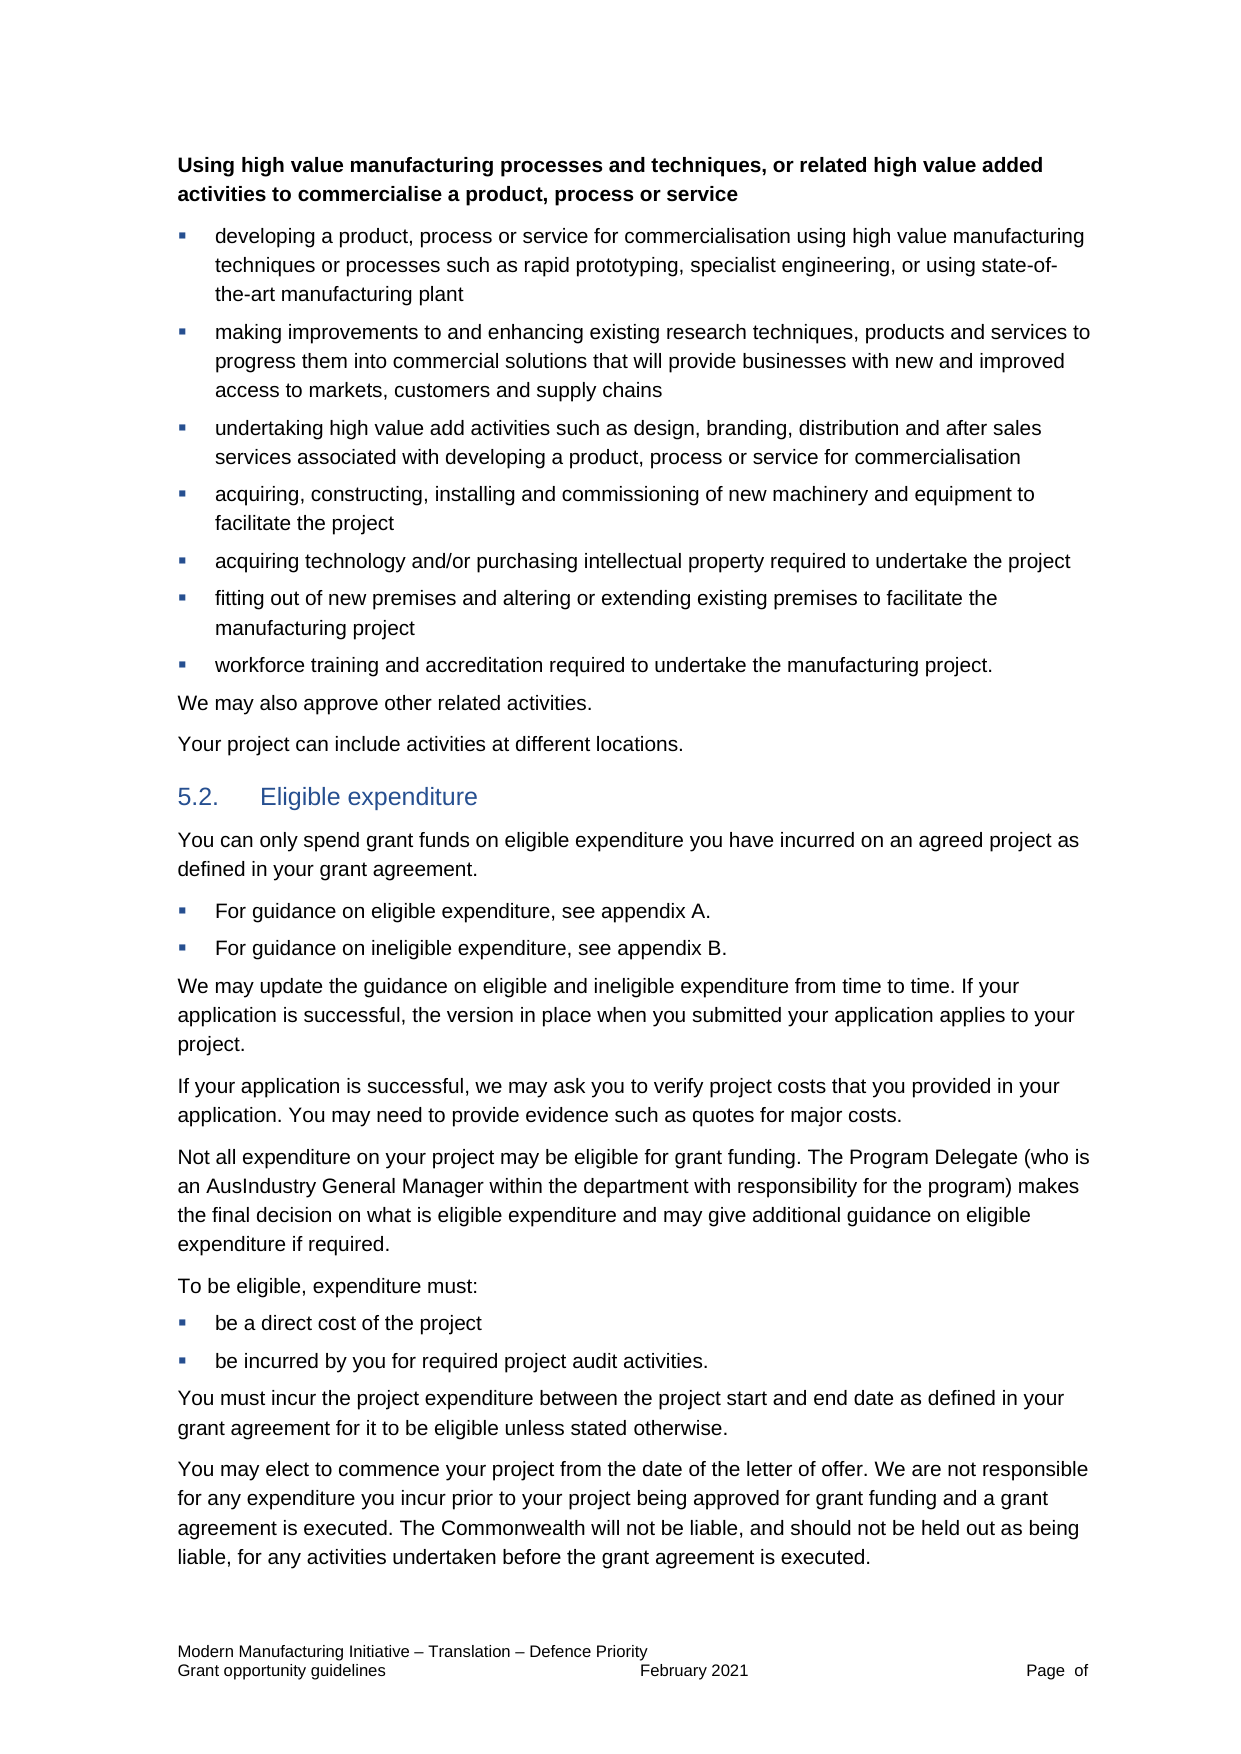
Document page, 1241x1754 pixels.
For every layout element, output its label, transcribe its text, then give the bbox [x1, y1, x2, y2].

text You may elect to commence your project from the date of the letter of offer. We are not responsible for any expenditure you incur prior to your project being approved for grant funding and a grant agreement is executed. The Commonwealth will not be liable, and should not be held out as being liable, for any activities undertaken before the grant agreement is executed. [177, 1452, 1092, 1568]
text You must incur the project expenditure between the project start and end date as defined in your grant agreement for it to be eligible unless stated otherwise. [177, 1381, 1092, 1439]
text You can only spend grant funds on eligible expenditure you have incurred on an agreed project as defined in your grant agreement. [177, 823, 1092, 881]
list workforce training and accreditation required to undertake the manufacturing project. [177, 648, 1092, 677]
list be a direct cost of the project [177, 1306, 1092, 1335]
list making improvements to and enhancing existing research techniques, products and services to progress them into commercial solutions that will provide businesses with new and improved access to markets, customers and supply chains [177, 314, 1092, 402]
text Your project can include activities at different locations. [177, 727, 1092, 756]
list fitting out of new premises and altering or extending existing premises to facilitate the manufacturing project [177, 581, 1092, 639]
text Using high value manufacturing processes and techniques, or related high value added activities to commercialise a product, process or service [177, 148, 1092, 206]
subtitle Eligible expenditure [177, 781, 1092, 810]
text Not all expenditure on your project may be eligible for grant funding. The Program Delegate (who is an AusIndustry General Manager within the department with responsibility for the program) makes the final decision on what is eligible expenditure and may give additional guidance on eligible expenditure if required. [177, 1139, 1092, 1256]
list acquiring technology and/or purchasing intellectual property required to undertake the project [177, 543, 1092, 573]
list For guidance on ineligible expenditure, see appendix B. [177, 931, 1092, 960]
text To be eligible, expenditure must: [177, 1268, 1092, 1298]
text If your application is successful, we may ask you to verify project costs that you provided in your application. You may need to provide evidence such as quotes for major costs. [177, 1068, 1092, 1127]
list For guidance on eligible expenditure, see appendix A. [177, 893, 1092, 923]
list acquiring, constructing, installing and commissioning of new machinery and equipment to facilitate the project [177, 477, 1092, 535]
list developing a product, process or service for commercialisation using high value manufacturing techniques or processes such as rapid prototyping, specialist engineering, or using state-of-the-art manufacturing plant [177, 218, 1092, 306]
list undertaking high value add activities such as design, branding, distribution and after sales services associated with developing a product, process or service for commercialisation [177, 410, 1092, 468]
list be incurred by you for required project audit activities. [177, 1343, 1092, 1373]
text We may update the guidance on eligible and ineligible expenditure from time to time. If your application is successful, the version in place when you submitted your application applies to your project. [177, 968, 1092, 1056]
text We may also approve other related activities. [177, 685, 1092, 714]
